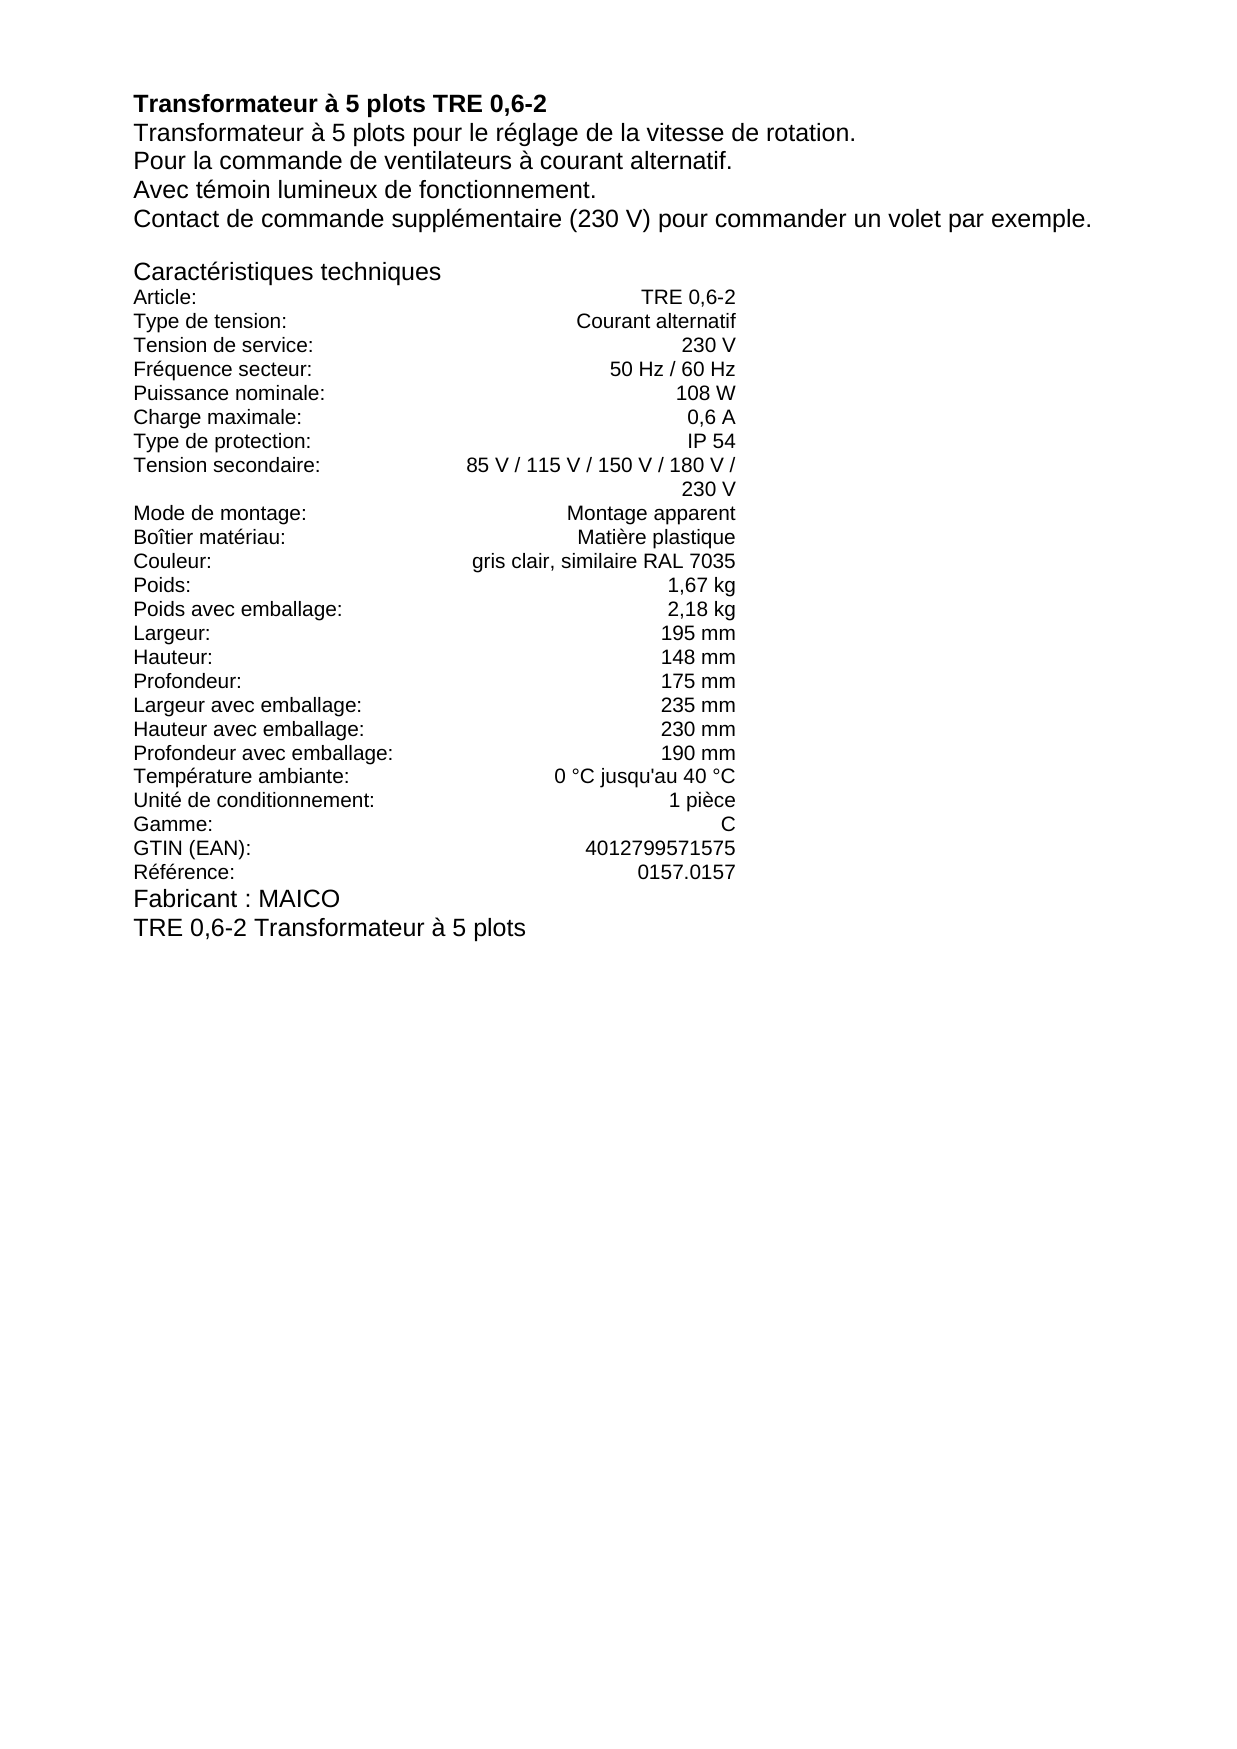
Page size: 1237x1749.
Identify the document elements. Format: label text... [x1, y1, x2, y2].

table_cell Température ambiante: [122, 764, 434, 788]
table_cell 175 mm [434, 669, 747, 692]
table_cell 50 Hz / 60 Hz [434, 357, 747, 381]
table_header TRE 0,6-2 [434, 285, 747, 309]
table_cell 235 mm [434, 693, 747, 716]
table_cell Fréquence secteur: [122, 357, 434, 381]
table_cell Profondeur avec emballage: [122, 740, 434, 764]
table_cell Poids avec emballage: [122, 597, 434, 621]
table_cell 0157.0157 [434, 860, 747, 884]
table_cell Couleur: [122, 549, 434, 573]
text Caractéristiques techniques [133, 256, 1148, 285]
table_cell Largeur: [122, 621, 434, 644]
table_cell Tension secondaire: [122, 453, 434, 501]
table_cell Hauteur avec emballage: [122, 716, 434, 740]
table_cell 4012799571575 [434, 836, 747, 860]
text TRE 0,6-2 Transformateur à 5 plots [133, 913, 1148, 942]
text Transformateur à 5 plots pour le réglage de la vitesse de rotation. [133, 117, 1148, 146]
table_cell Matière plastique [434, 525, 747, 549]
text Pour la commande de ventilateurs à courant alternatif. [133, 146, 1148, 175]
table_cell 0,6 A [434, 405, 747, 429]
table_cell 108 W [434, 381, 747, 405]
table_cell Charge maximale: [122, 405, 434, 429]
table_cell Référence: [122, 860, 434, 884]
table_cell 85 V / 115 V / 150 V / 180 V / 230 V [434, 453, 747, 501]
table_cell 1 pièce [434, 788, 747, 812]
text Fabricant : MAICO [133, 884, 1148, 913]
text Contact de commande supplémentaire (230 V) pour commander un volet par exemple. [133, 204, 1148, 232]
table_cell gris clair, similaire RAL 7035 [434, 549, 747, 573]
table_cell Courant alternatif [434, 309, 747, 333]
table_cell Type de protection: [122, 429, 434, 453]
table_cell Type de tension: [122, 309, 434, 333]
table_cell Gamme: [122, 812, 434, 836]
table_cell Poids: [122, 573, 434, 597]
table_cell 2,18 kg [434, 597, 747, 621]
text Avec témoin lumineux de fonctionnement. [133, 175, 1148, 204]
table_cell 148 mm [434, 645, 747, 668]
table_cell 190 mm [434, 740, 747, 764]
table_cell Unité de conditionnement: [122, 788, 434, 812]
table_cell C [434, 812, 747, 836]
table_cell Profondeur: [122, 669, 434, 692]
text Transformateur à 5 plots TRE 0,6-2 [133, 89, 1148, 117]
table_cell 0 °C jusqu'au 40 °C [434, 764, 747, 788]
table_cell 1,67 kg [434, 573, 747, 597]
table_cell Mode de montage: [122, 501, 434, 525]
table_cell Tension de service: [122, 333, 434, 357]
table_cell Puissance nominale: [122, 381, 434, 405]
table_cell 195 mm [434, 621, 747, 644]
table_cell IP 54 [434, 429, 747, 453]
table_cell 230 V [434, 333, 747, 357]
table_cell Hauteur: [122, 645, 434, 668]
table_cell Boîtier matériau: [122, 525, 434, 549]
table_cell 230 mm [434, 716, 747, 740]
table_header Article: [122, 285, 434, 309]
table_cell Montage apparent [434, 501, 747, 525]
table_cell Largeur avec emballage: [122, 693, 434, 716]
table_cell GTIN (EAN): [122, 836, 434, 860]
